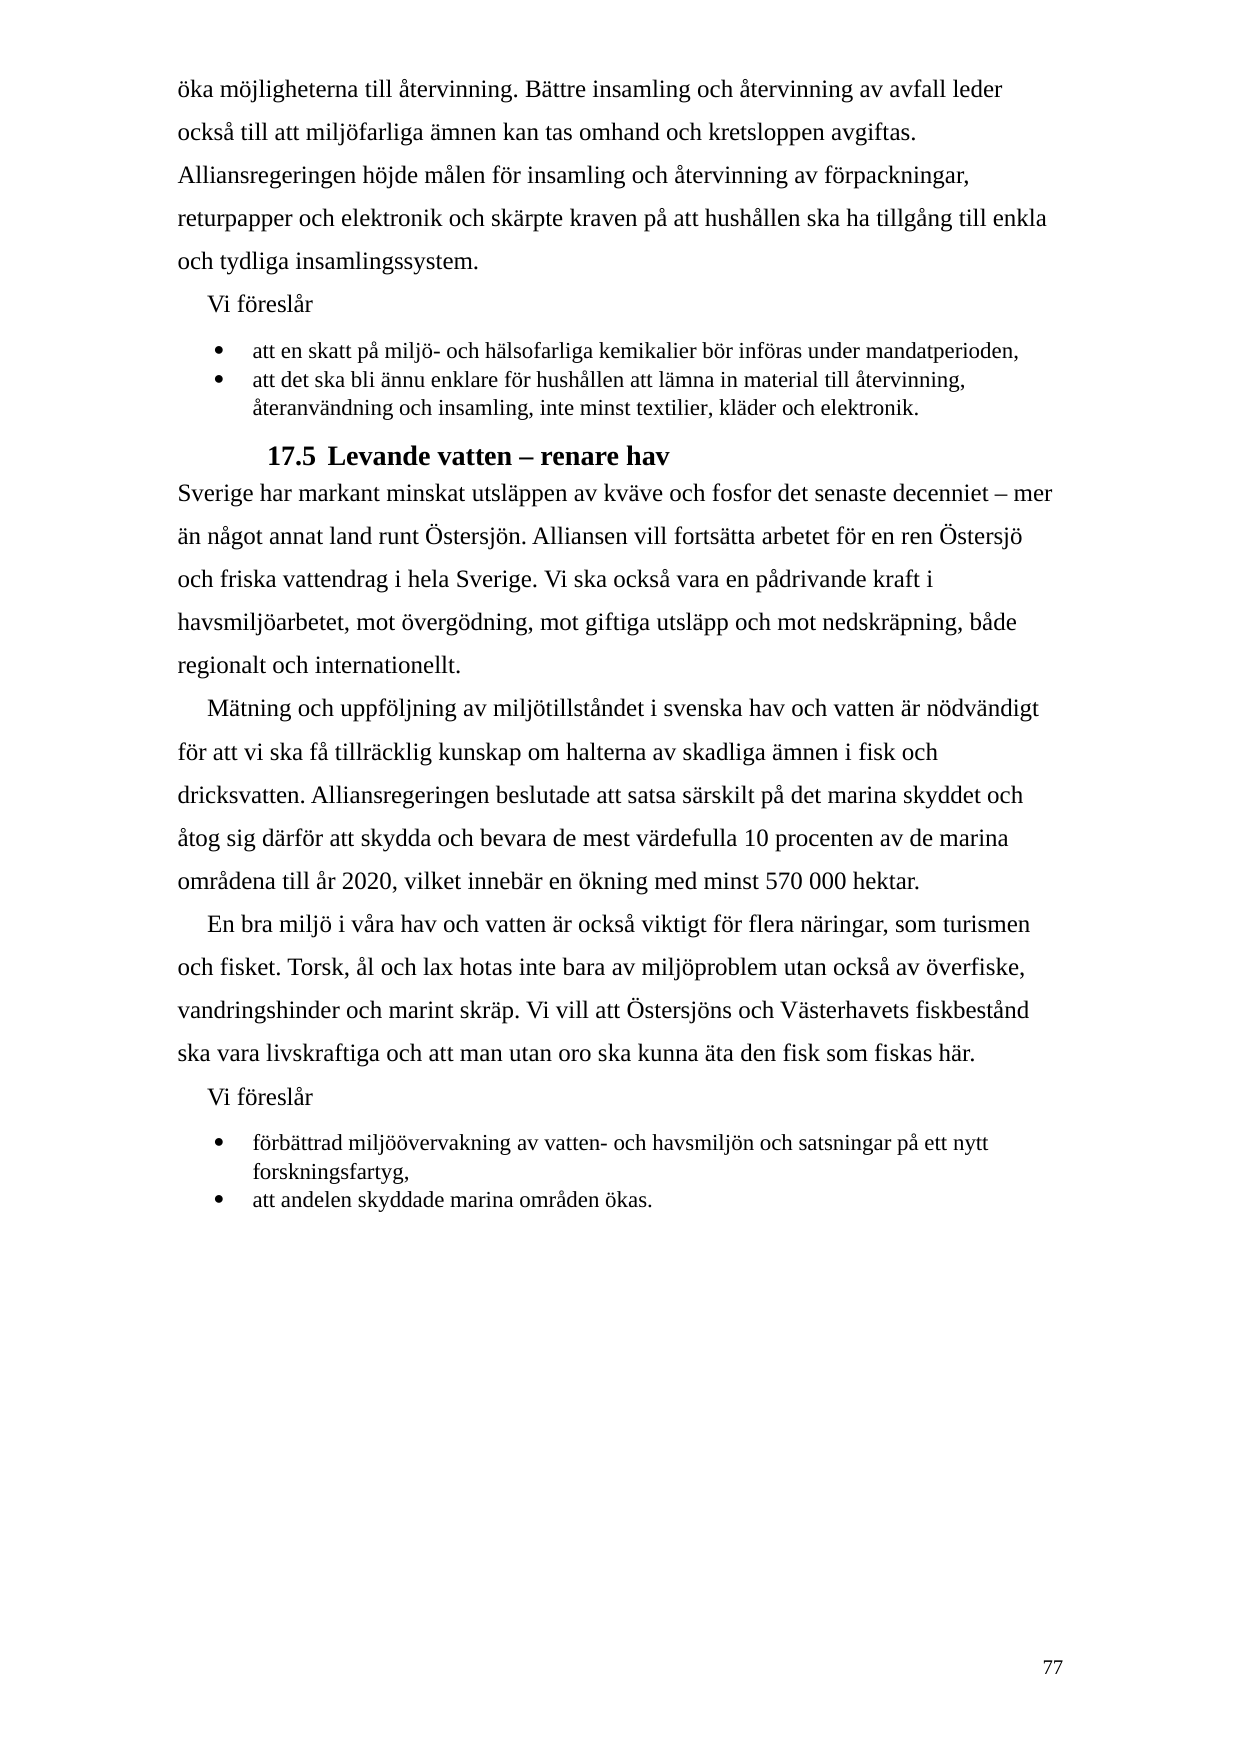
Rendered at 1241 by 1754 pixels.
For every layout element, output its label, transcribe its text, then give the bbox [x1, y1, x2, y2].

text Vi föreslår [177, 289, 1063, 318]
list att andelen skyddade marina områden ökas. [215, 1186, 1063, 1212]
text Vi föreslår [177, 1082, 1063, 1110]
subtitle Levande vatten – renare hav [237, 439, 1063, 472]
text Sverige har markant minskat utsläppen av kväve och fosfor det senaste decenniet – mer än något annat land runt Östersjön. Alliansen vill fortsätta arbetet för en ren Östersjö och friska vattendrag i hela Sverige. Vi ska också vara en pådrivande kraft i havsmiljöarbetet, mot övergödning, mot giftiga utsläpp och mot nedskräpning, både regionalt och internationellt. [177, 478, 1063, 679]
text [177, 74, 1063, 275]
list förbättrad miljöövervakning av vatten- och havsmiljön och satsningar på ett nytt forskningsfartyg, [215, 1129, 1063, 1184]
list att en skatt på miljö- och hälsofarliga kemikalier bör införas under mandatperioden, [215, 337, 1063, 363]
text En bra miljö i våra hav och vatten är också viktigt för flera näringar, som turismen och fisket. Torsk, ål och lax hotas inte bara av miljöproblem utan också av överfiske, vandringshinder och marint skräp. Vi vill att Östersjöns och Västerhavets fiskbestånd ska vara livskraftiga och att man utan oro ska kunna äta den fisk som fiskas här. [177, 909, 1063, 1067]
list att det ska bli ännu enklare för hushållen att lämna in material till återvinning, återanvändning och insamling, inte minst textilier, kläder och elektronik. [215, 366, 1063, 420]
text Mätning och uppföljning av miljötillståndet i svenska hav och vatten är nödvändigt för att vi ska få tillräcklig kunskap om halterna av skadliga ämnen i fisk och dricksvatten. Alliansregeringen beslutade att satsa särskilt på det marina skyddet och åtog sig därför att skydda och bevara de mest värdefulla 10 procenten av de marina områdena till år 2020, vilket innebär en ökning med minst 570 000 hektar. [177, 693, 1063, 895]
